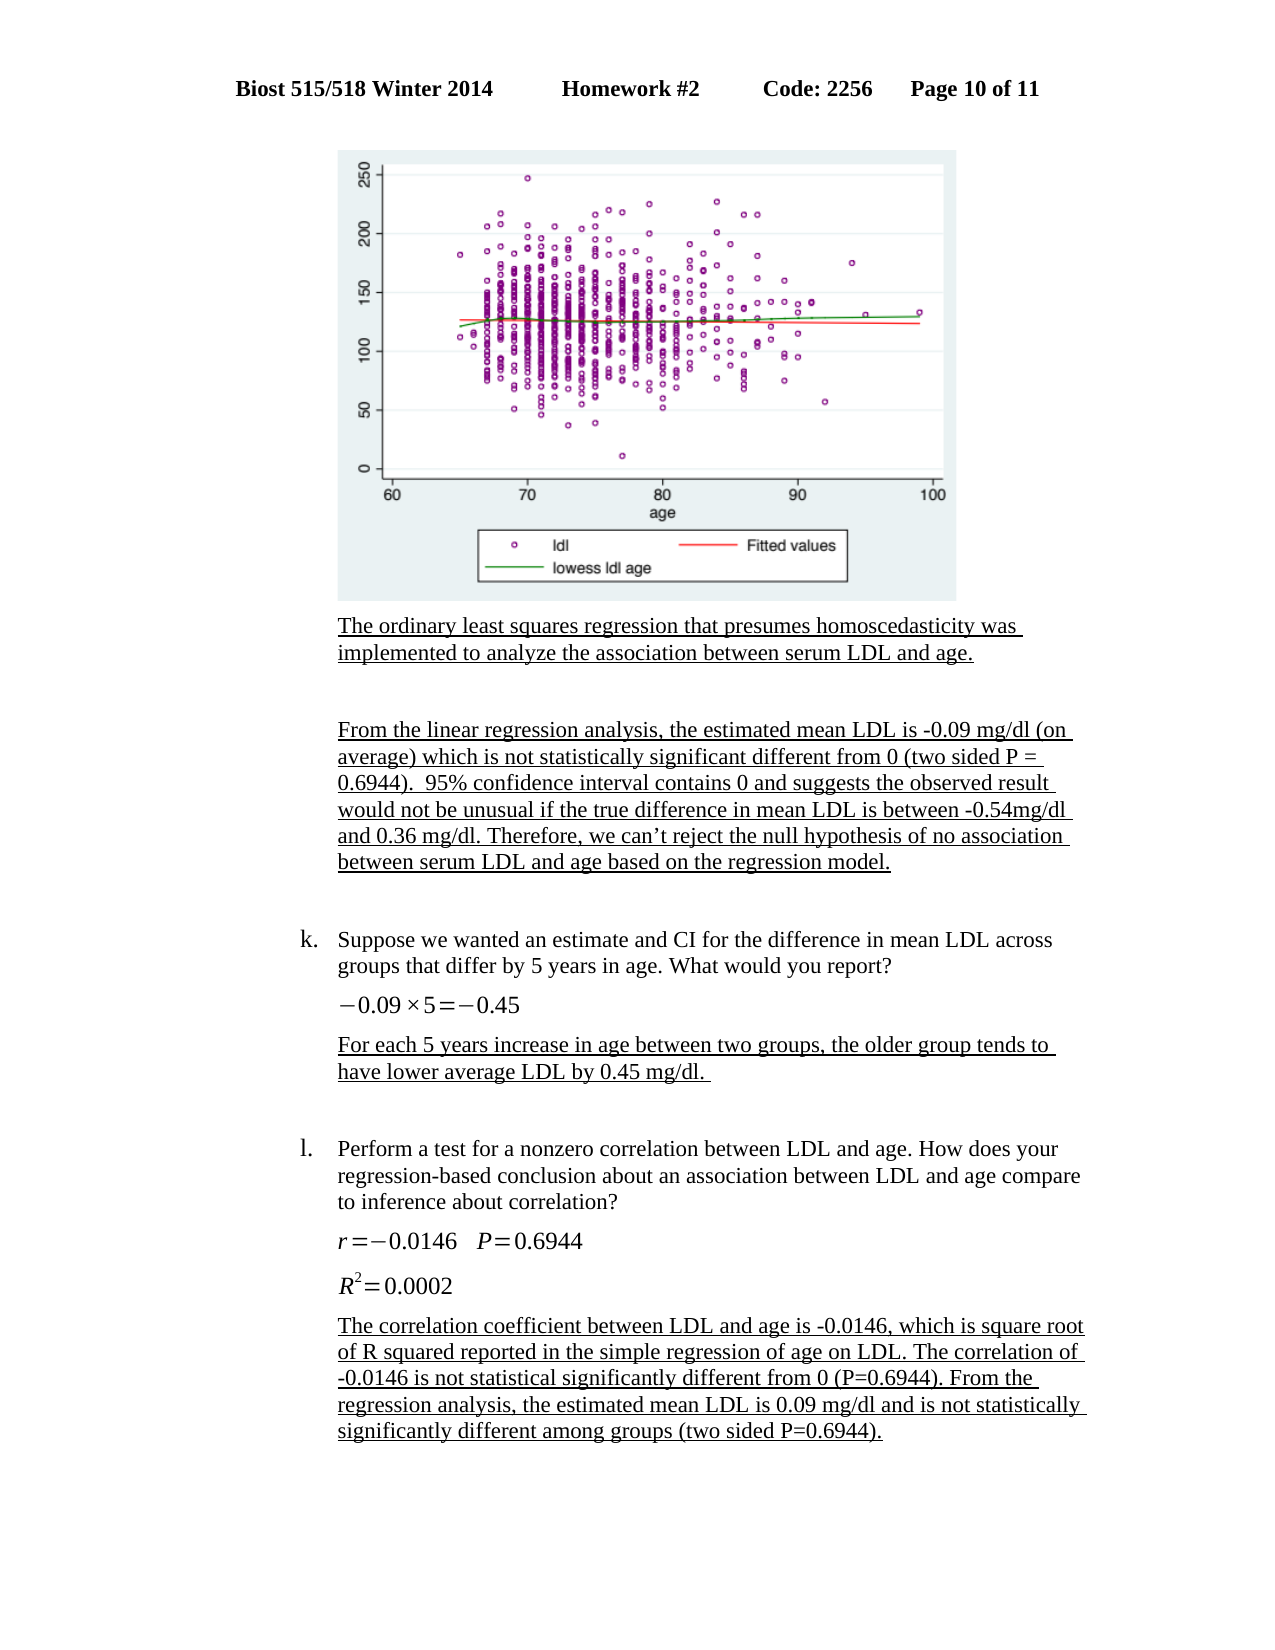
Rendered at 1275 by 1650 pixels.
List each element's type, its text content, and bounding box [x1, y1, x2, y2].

text From the linear regression analysis, the estimated mean LDL is -0.09 mg/dl (on average) which is not statistically significant different from 0 (two sided P = 0.6944). 95% confidence interval contains 0 and suggests the observed result would not be unusual if the true difference in mean LDL is between -0.54mg/dl and 0.36 mg/dl. Therefore, we can’t reject the null hypothesis of no association between serum LDL and age based on the regression model. [337, 717, 1087, 875]
list Perform a test for a nonzero correlation between LDL and age. How does your regression-based conclusion about an association between LDL and age compare to inference about correlation? [300, 1133, 1087, 1215]
text For each 5 years increase in age between two groups, the older group tends to have lower average LDL by 0.45 mg/dl. [337, 1031, 1087, 1084]
text The correlation coefficient between LDL and age is -0.0146, which is square root of R squared reported in the simple regression of age on LDL. The correlation of -0.0146 is not statistical significantly different from 0 (P=0.6944). From the regression analysis, the estimated mean LDL is 0.09 mg/dl and is not statistically significantly different among groups (two sided P=0.6944). [337, 1312, 1087, 1414]
list Suppose we wanted an estimate and CI for the difference in mean LDL across groups that differ by 5 years in age. What would you report? [300, 924, 1087, 979]
text The ordinary least squares regression that presumes homoscedasticity was implemented to analyze the association between serum LDL and age. [337, 612, 1087, 665]
